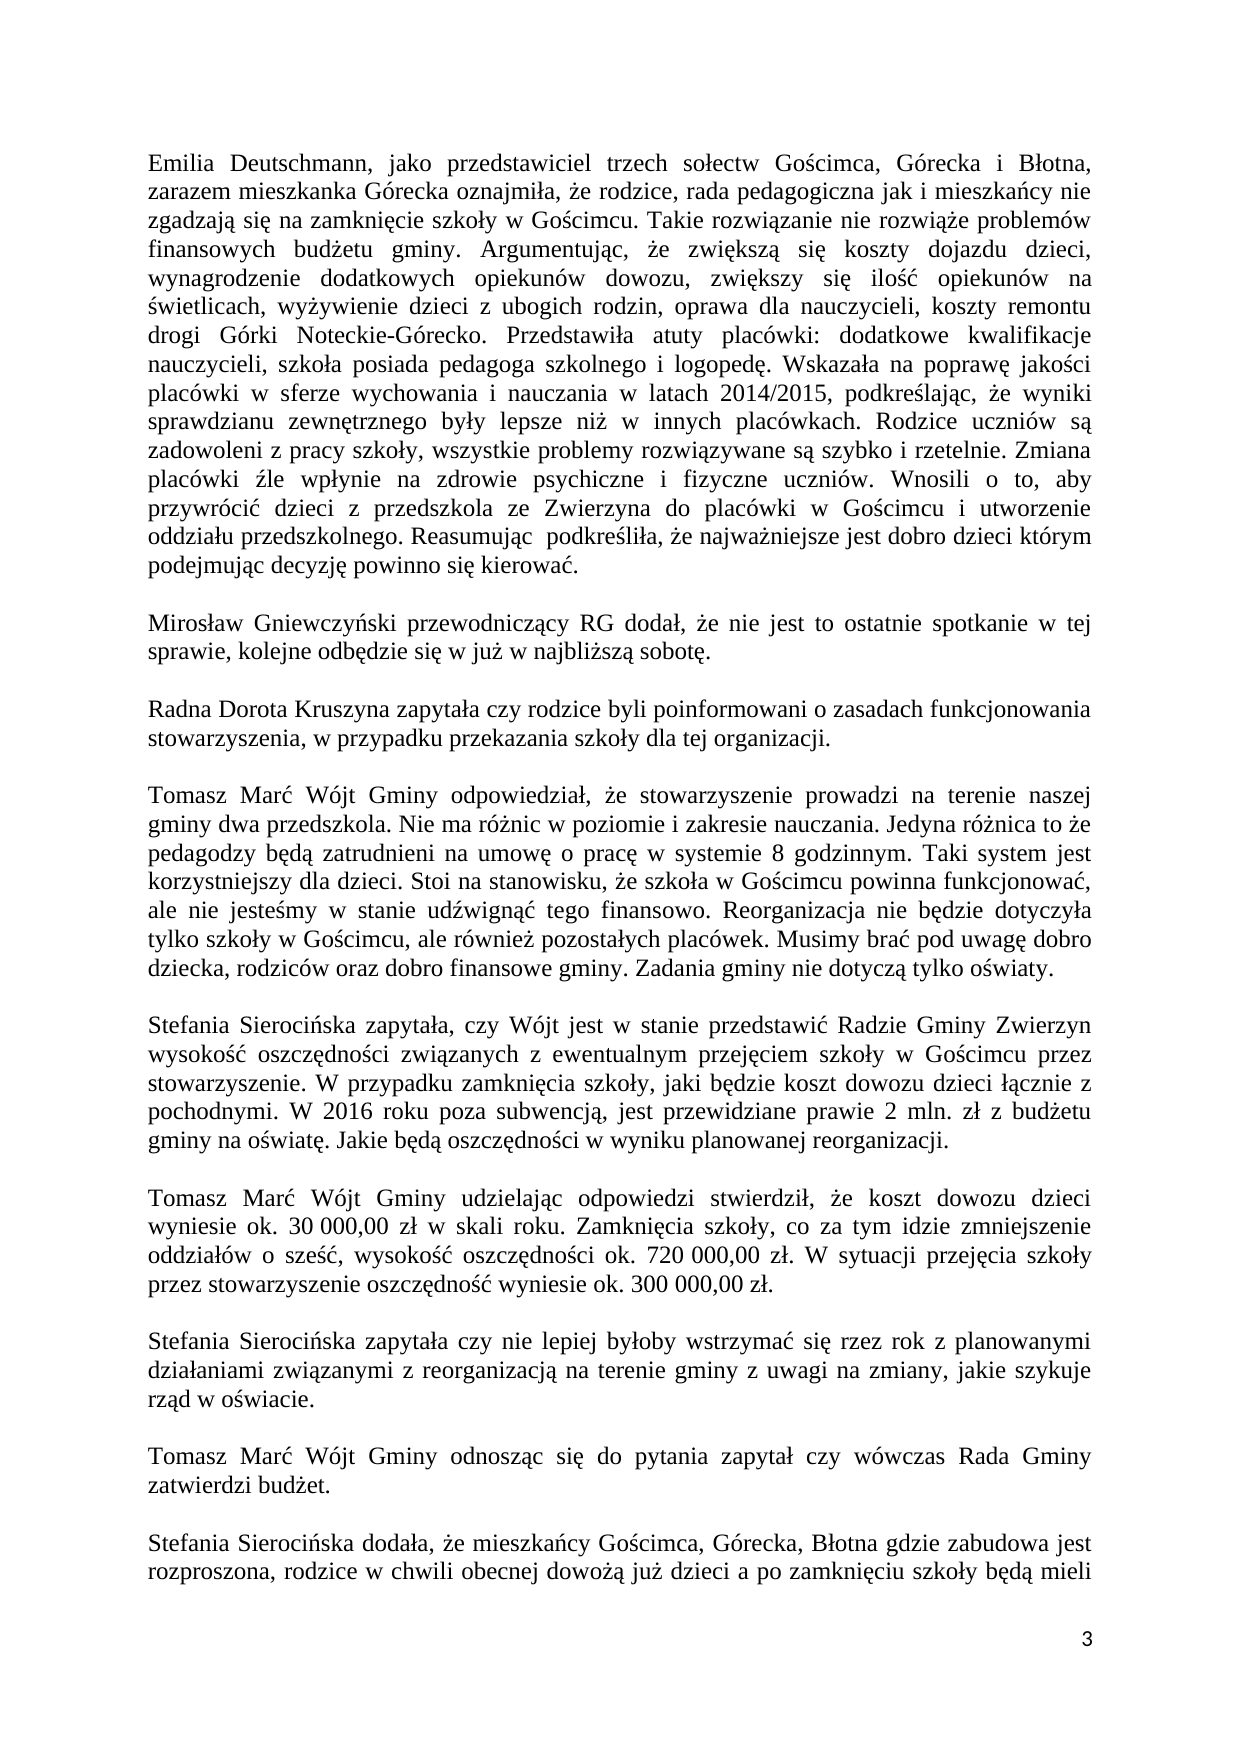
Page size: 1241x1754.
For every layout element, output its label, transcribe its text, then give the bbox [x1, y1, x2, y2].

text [148, 1528, 1092, 1585]
text Stefania Sierocińska zapytała, czy Wójt jest w stanie przedstawić Radzie Gminy Zwierzyn wysokość oszczędności związanych z ewentualnym przejęciem szkoły w Gościmcu przez stowarzyszenie. W przypadku zamknięcia szkoły, jaki będzie koszt dowozu dzieci łącznie z pochodnymi. W 2016 roku poza subwencją, jest przewidziane prawie 2 mln. zł z budżetu gminy na oświatę. Jakie będą oszczędności w wyniku planowanej reorganizacji. [148, 1010, 1092, 1154]
text Stefania Sierocińska zapytała czy nie lepiej byłoby wstrzymać się rzez rok z planowanymi działaniami związanymi z reorganizacją na terenie gminy z uwagi na zmiany, jakie szykuje rząd w oświacie. [148, 1326, 1092, 1413]
text Tomasz Marć Wójt Gminy odpowiedział, że stowarzyszenie prowadzi na terenie naszej gminy dwa przedszkola. Nie ma różnic w poziomie i zakresie nauczania. Jedyna różnica to że pedagodzy będą zatrudnieni na umowę o pracę w systemie 8 godzinnym. Taki system jest korzystniejszy dla dzieci. Stoi na stanowisku, że szkoła w Gościmcu powinna funkcjonować, ale nie jesteśmy w stanie udźwignąć tego finansowo. Reorganizacja nie będzie dotyczyła tylko szkoły w Gościmcu, ale również pozostałych placówek. Musimy brać pod uwagę dobro dziecka, rodziców oraz dobro finansowe gminy. Zadania gminy nie dotyczą tylko oświaty. [148, 780, 1092, 981]
text Mirosław Gniewczyński przewodniczący RG dodał, że nie jest to ostatnie spotkanie w tej sprawie, kolejne odbędzie się w już w najbliższą sobotę. [148, 608, 1092, 665]
text Tomasz Marć Wójt Gminy odnosząc się do pytania zapytał czy wówczas Rada Gminy zatwierdzi budżet. [148, 1441, 1092, 1499]
text Emilia Deutschmann, jako przedstawiciel trzech sołectw Gościmca, Górecka i Błotna, zarazem mieszkanka Górecka oznajmiła, że rodzice, rada pedagogiczna jak i mieszkańcy nie zgadzają się na zamknięcie szkoły w Gościmcu. Takie rozwiązanie nie rozwiąże problemów finansowych budżetu gminy. Argumentując, że zwiększą się koszty dojazdu dzieci, wynagrodzenie dodatkowych opiekunów dowozu, zwiększy się ilość opiekunów na świetlicach, wyżywienie dzieci z ubogich rodzin, oprawa dla nauczycieli, koszty remontu drogi Górki Noteckie-Górecko. Przedstawiła atuty placówki: dodatkowe kwalifikacje nauczycieli, szkoła posiada pedagoga szkolnego i logopedę. Wskazała na poprawę jakości placówki w sferze wychowania i nauczania w latach 2014/2015, podkreślając, że wyniki sprawdzianu zewnętrznego były lepsze niż w innych placówkach. Rodzice uczniów są zadowoleni z pracy szkoły, wszystkie problemy rozwiązywane są szybko i rzetelnie. Zmiana placówki źle wpłynie na zdrowie psychiczne i fizyczne uczniów. Wnosili o to, aby przywrócić dzieci z przedszkola ze Zwierzyna do placówki w Gościmcu i utworzenie oddziału przedszkolnego. Reasumując podkreśliła, że najważniejsze jest dobro dzieci którym podejmując decyzję powinno się kierować. [148, 148, 1092, 579]
text Radna Dorota Kruszyna zapytała czy rodzice byli poinformowani o zasadach funkcjonowania stowarzyszenia, w przypadku przekazania szkoły dla tej organizacji. [148, 694, 1092, 751]
text Tomasz Marć Wójt Gminy udzielając odpowiedzi stwierdził, że koszt dowozu dzieci wyniesie ok. 30 000,00 zł w skali roku. Zamknięcia szkoły, co za tym idzie zmniejszenie oddziałów o sześć, wysokość oszczędności ok. 720 000,00 zł. W sytuacji przejęcia szkoły przez stowarzyszenie oszczędność wyniesie ok. 300 000,00 zł. [148, 1183, 1092, 1298]
